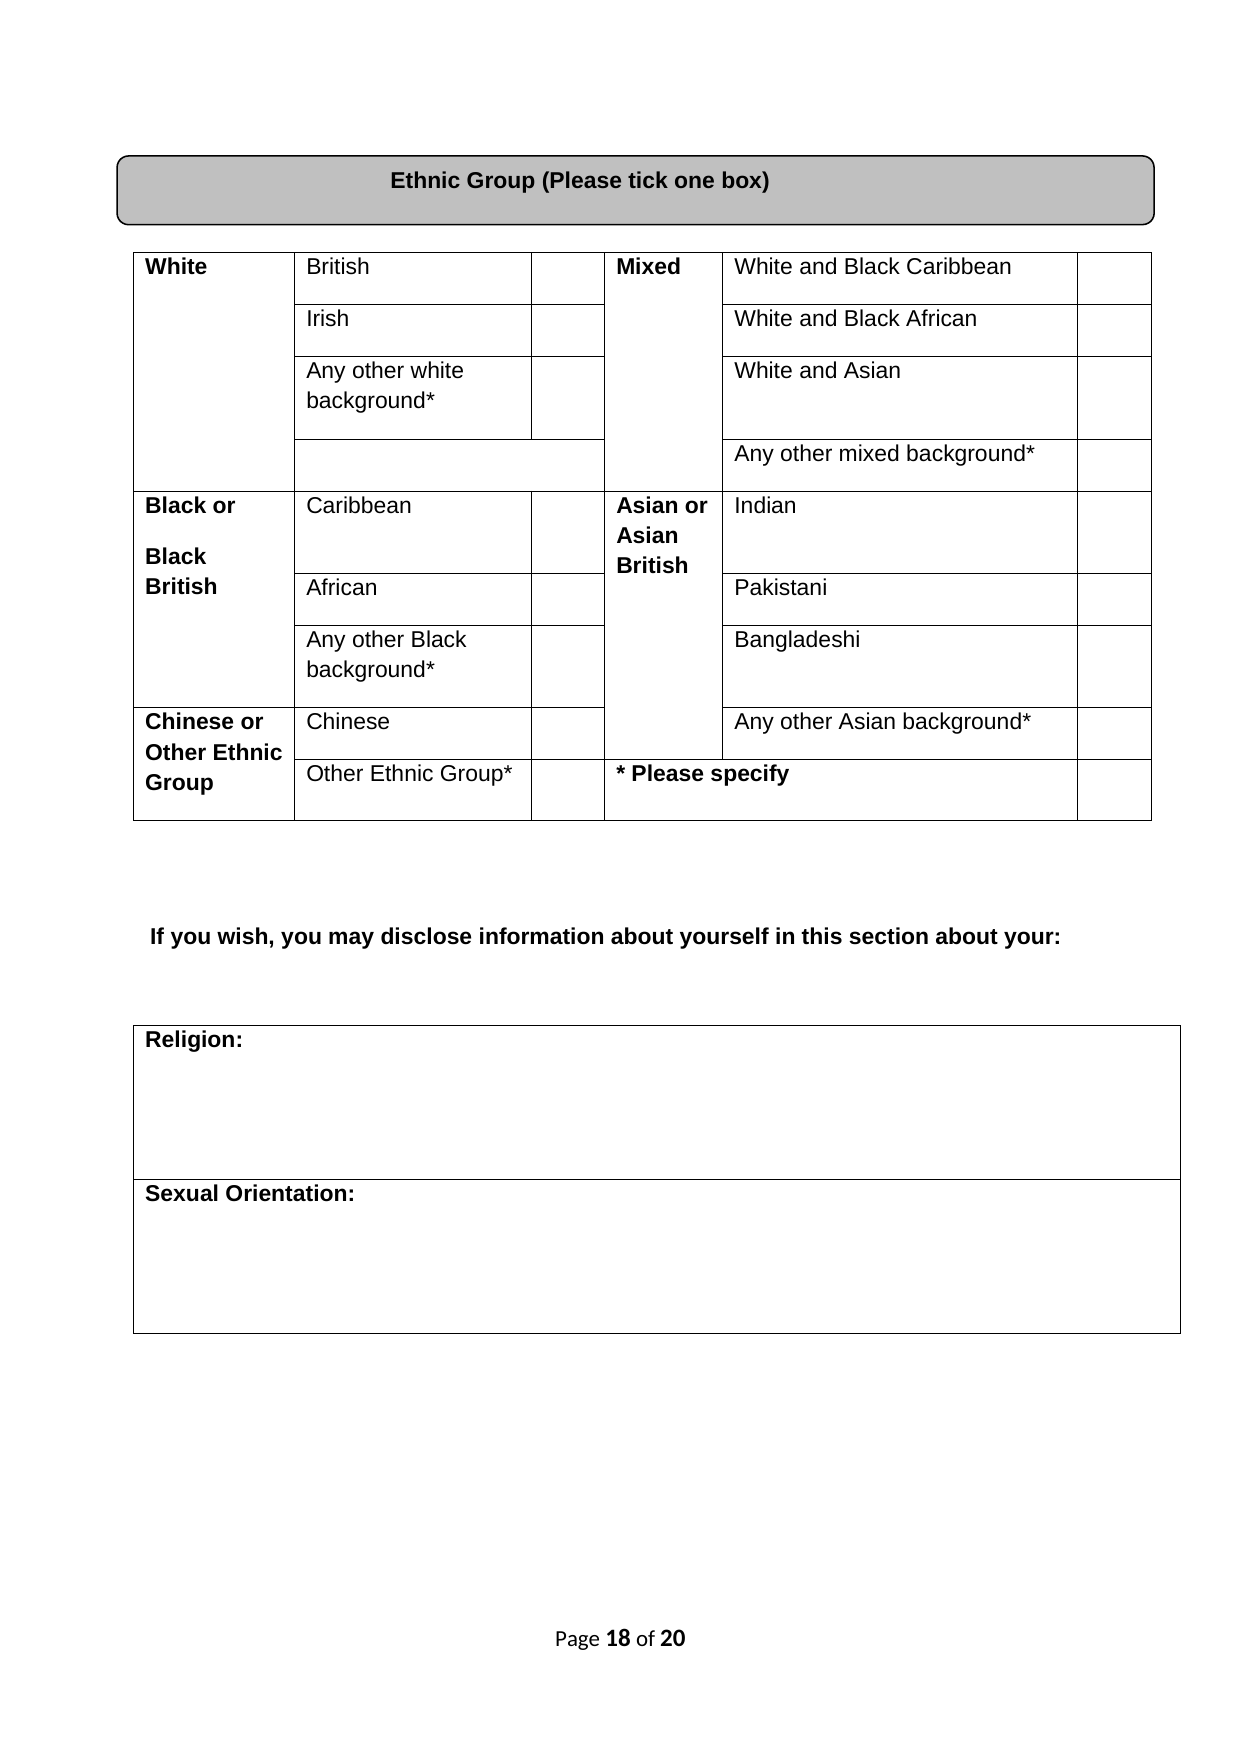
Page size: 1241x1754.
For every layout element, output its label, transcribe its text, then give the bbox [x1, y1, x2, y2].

table_header White and Black Caribbean [723, 253, 1077, 304]
table_cell [532, 626, 604, 707]
table_cell Any other white background* [295, 357, 531, 438]
table_cell [532, 357, 604, 438]
table_header Religion: [134, 1026, 265, 1179]
table_cell [1078, 440, 1151, 491]
table_cell [1078, 357, 1151, 438]
table_cell [532, 760, 604, 820]
table_header [1078, 253, 1151, 304]
table_header White [134, 253, 294, 491]
table_header [265, 1026, 1180, 1179]
table_cell Pakistani [723, 574, 1077, 625]
table_cell Sexual Orientation: [134, 1180, 406, 1333]
table_cell [1078, 708, 1151, 759]
table_cell [406, 1180, 1180, 1333]
table_cell [1078, 626, 1151, 707]
table_cell White and Asian [723, 357, 1077, 438]
table_cell White and Black African [723, 305, 1077, 356]
table_cell Bangladeshi [723, 626, 1077, 707]
table_cell [532, 305, 604, 356]
table_cell [1078, 760, 1151, 820]
table_header [532, 253, 604, 304]
table_cell Any other Asian background* [723, 708, 1077, 759]
table_cell Any other Black background* [295, 626, 531, 707]
table_cell * Please specify [605, 760, 1077, 820]
table_cell [1078, 492, 1151, 573]
table_cell African [295, 574, 531, 625]
table_header Mixed [605, 253, 722, 491]
table_cell [532, 492, 604, 573]
table_cell Asian or Asian British [605, 492, 722, 759]
table_cell Any other mixed background* [723, 440, 1077, 491]
table_cell Caribbean [295, 492, 531, 573]
table_cell Other Ethnic Group* [295, 760, 531, 820]
table_cell [1078, 305, 1151, 356]
table_cell Indian [723, 492, 1077, 573]
table_cell [1078, 574, 1151, 625]
table_cell [295, 440, 604, 491]
table_header British [295, 253, 531, 304]
table_cell Black or Black British [134, 492, 294, 707]
text If you wish, you may disclose information about yourself in this section about your: [150, 923, 1090, 949]
table_cell [532, 708, 604, 759]
table_cell Chinese or Other Ethnic Group [134, 708, 294, 820]
table_cell Irish [295, 305, 531, 356]
table_cell Chinese [295, 708, 531, 759]
table_cell [532, 574, 604, 625]
